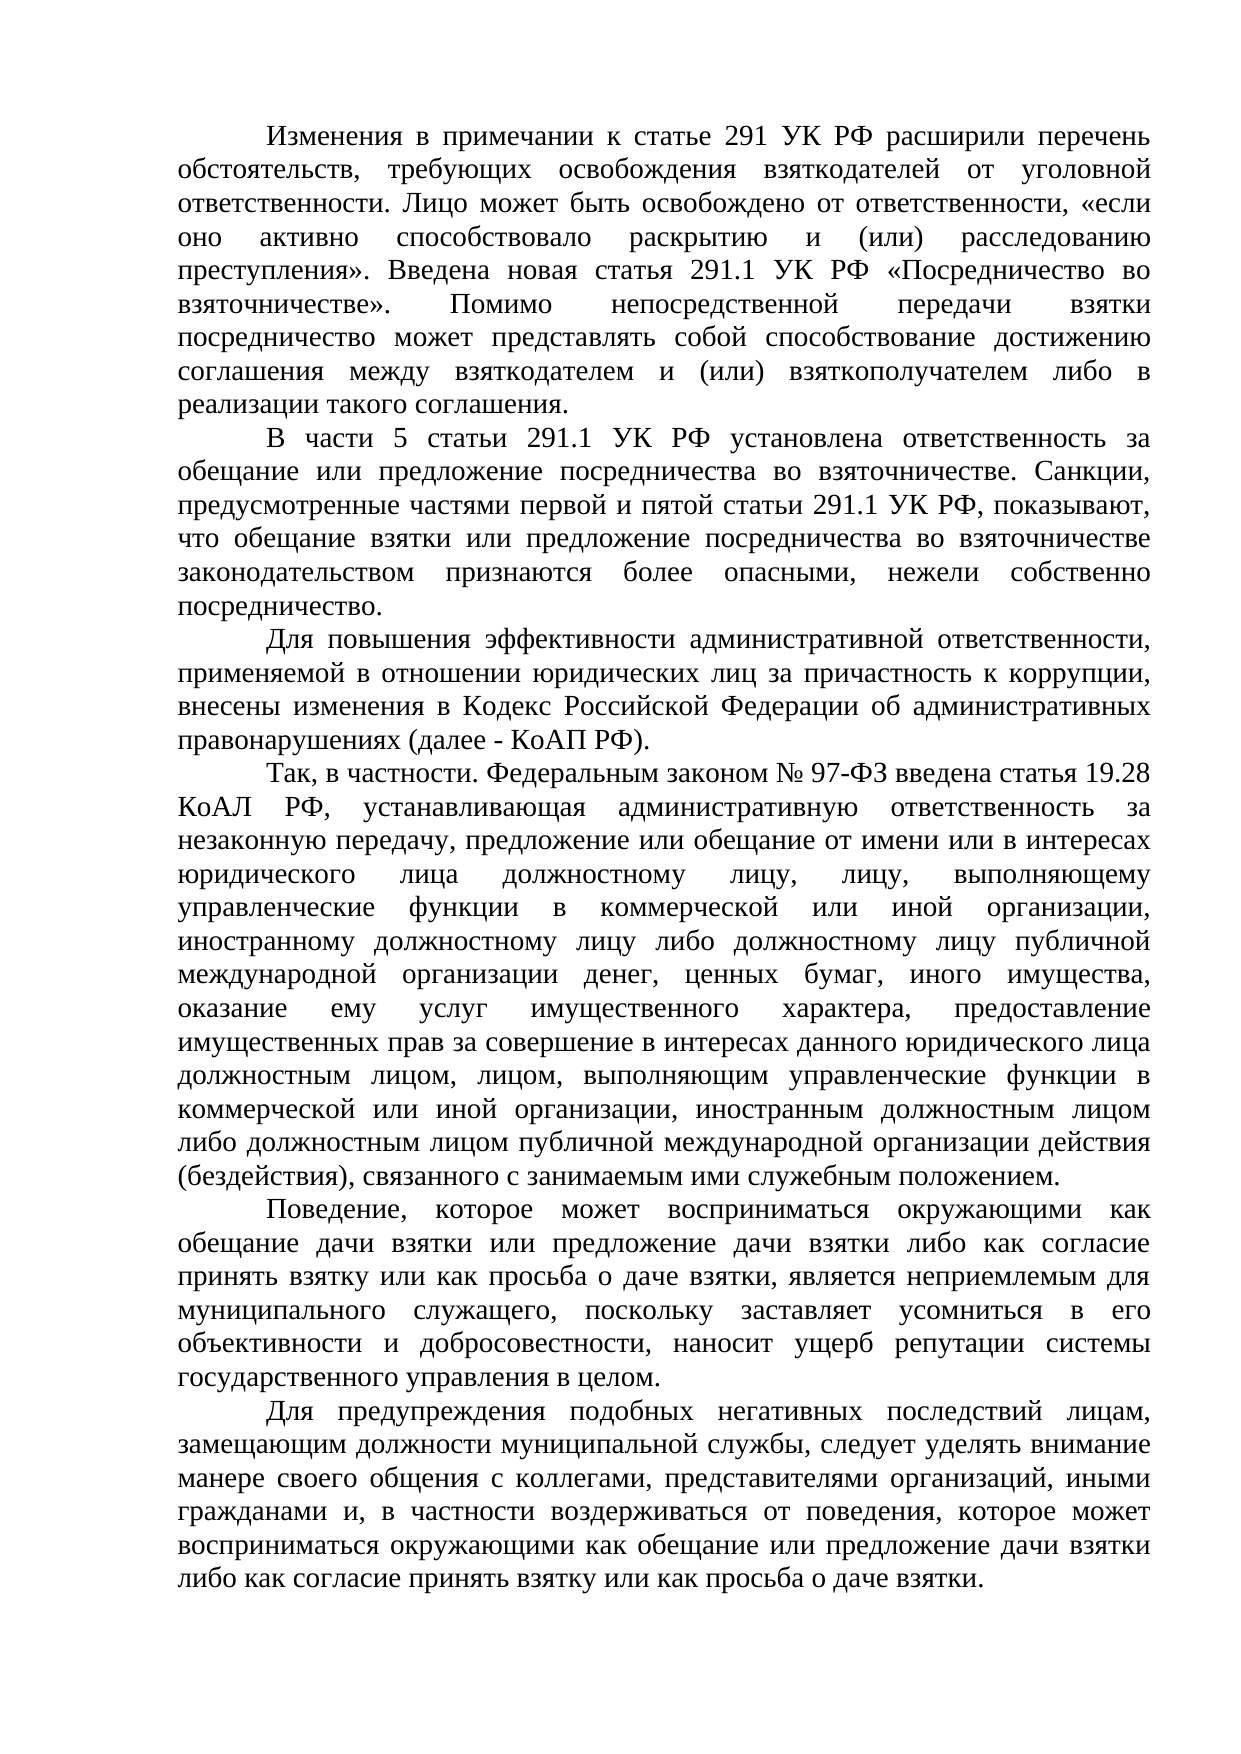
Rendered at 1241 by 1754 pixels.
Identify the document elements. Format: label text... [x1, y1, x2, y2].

text Так, в частности. Федеральным законом № 97-ФЗ введена статья 19.28 КоАЛ РФ, устанавливающая административную ответственность за незаконную передачу, предложение или обещание от имени или в интересах юридического лица должностному лицу, лицу, выполняющему управленческие функции в коммерческой или иной организации, иностранному должностному лицу либо должностному лицу публичной международной организации денег, ценных бумаг, иного имущества, оказание ему услуг имущественного характера, предоставление имущественных прав за совершение в интересах данного юридического лица должностным лицом, лицом, выполняющим управленческие функции в коммерческой или иной организации, иностранным должностным лицом либо должностным лицом публичной международной организации действия (бездействия), связанного с занимаемым ими служебным положением. [177, 755, 1152, 1191]
text Для предупреждения подобных негативных последствий лицам, замещающим должности муниципальной службы, следует уделять внимание манере своего общения с коллегами, представителями организаций, иными гражданами и, в частности воздерживаться от поведения, которое может восприниматься окружающими как обещание или предложение дачи взятки либо как согласие принять взятку или как просьба о даче взятки. [177, 1393, 1152, 1594]
text Для повышения эффективности административной ответственности, применяемой в отношении юридических лиц за причастность к коррупции, внесены изменения в Кодекс Российской Федерации об административных правонарушениях (далее - КоАП РФ). [177, 621, 1152, 755]
text Поведение, которое может восприниматься окружающими как обещание дачи взятки или предложение дачи взятки либо как согласие принять взятку или как просьба о даче взятки, является неприемлемым для муниципального служащего, поскольку заставляет усомниться в его объективности и добросовестности, наносит ущерб репутации системы государственного управления в целом. [177, 1191, 1152, 1393]
text В части 5 статьи 291.1 УК РФ установлена ответственность за обещание или предложение посредничества во взяточничестве. Санкции, предусмотренные частями первой и пятой статьи 291.1 УК РФ, показывают, что обещание взятки или предложение посредничества во взяточничестве законодательством признаются более опасными, нежели собственно посредничество. [177, 420, 1152, 621]
text Изменения в примечании к статье 291 УК РФ расширили перечень обстоятельств, требующих освобождения взяткодателей от уголовной ответственности. Лицо может быть освобождено от ответственности, «если оно активно способствовало раскрытию и (или) расследованию преступления». Введена новая статья 291.1 УК РФ «Посредничество во взяточничестве». Помимо непосредственной передачи взятки посредничество может представлять собой способствование достижению соглашения между взяткодателем и (или) взяткополучателем либо в реализации такого соглашения. [177, 118, 1152, 420]
